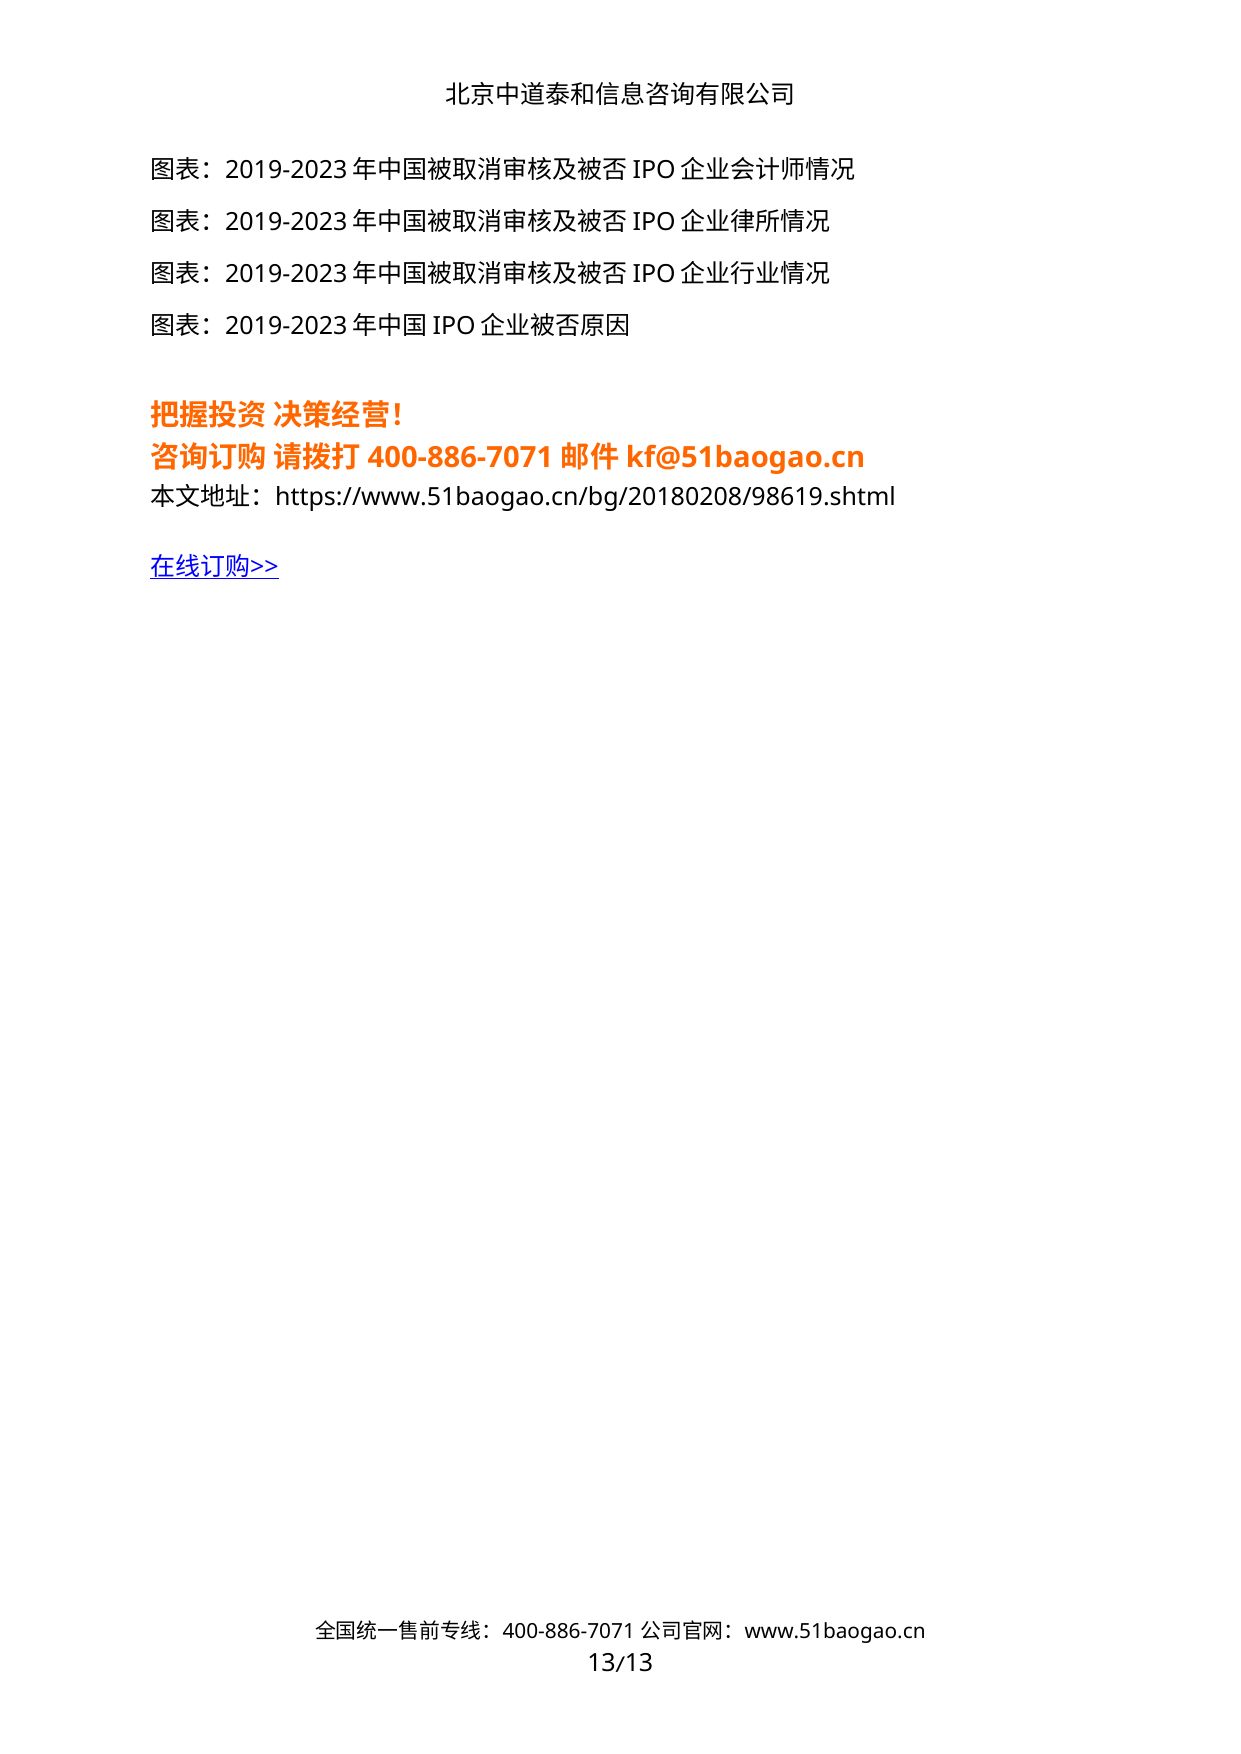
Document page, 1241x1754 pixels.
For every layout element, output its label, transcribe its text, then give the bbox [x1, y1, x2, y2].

text 把握投资 决策经营！咨询订购 请拨打 400-886-7071 邮件 kf@51baogao.cn本文地址：https://www.51baogao.cn/bg/20180208/98619.shtml [150, 357, 1090, 512]
text 图表：2019-2023年中国被取消审核及被否IPO企业律所情况 [150, 202, 1090, 238]
text 图表：2019-2023年中国被取消审核及被否IPO企业会计师情况 [150, 150, 1090, 186]
text 图表：2019-2023年中国IPO企业被否原因 [150, 306, 1090, 342]
text 在线订购>> [150, 512, 1090, 583]
text 图表：2019-2023年中国被取消审核及被否IPO企业行业情况 [150, 254, 1090, 290]
